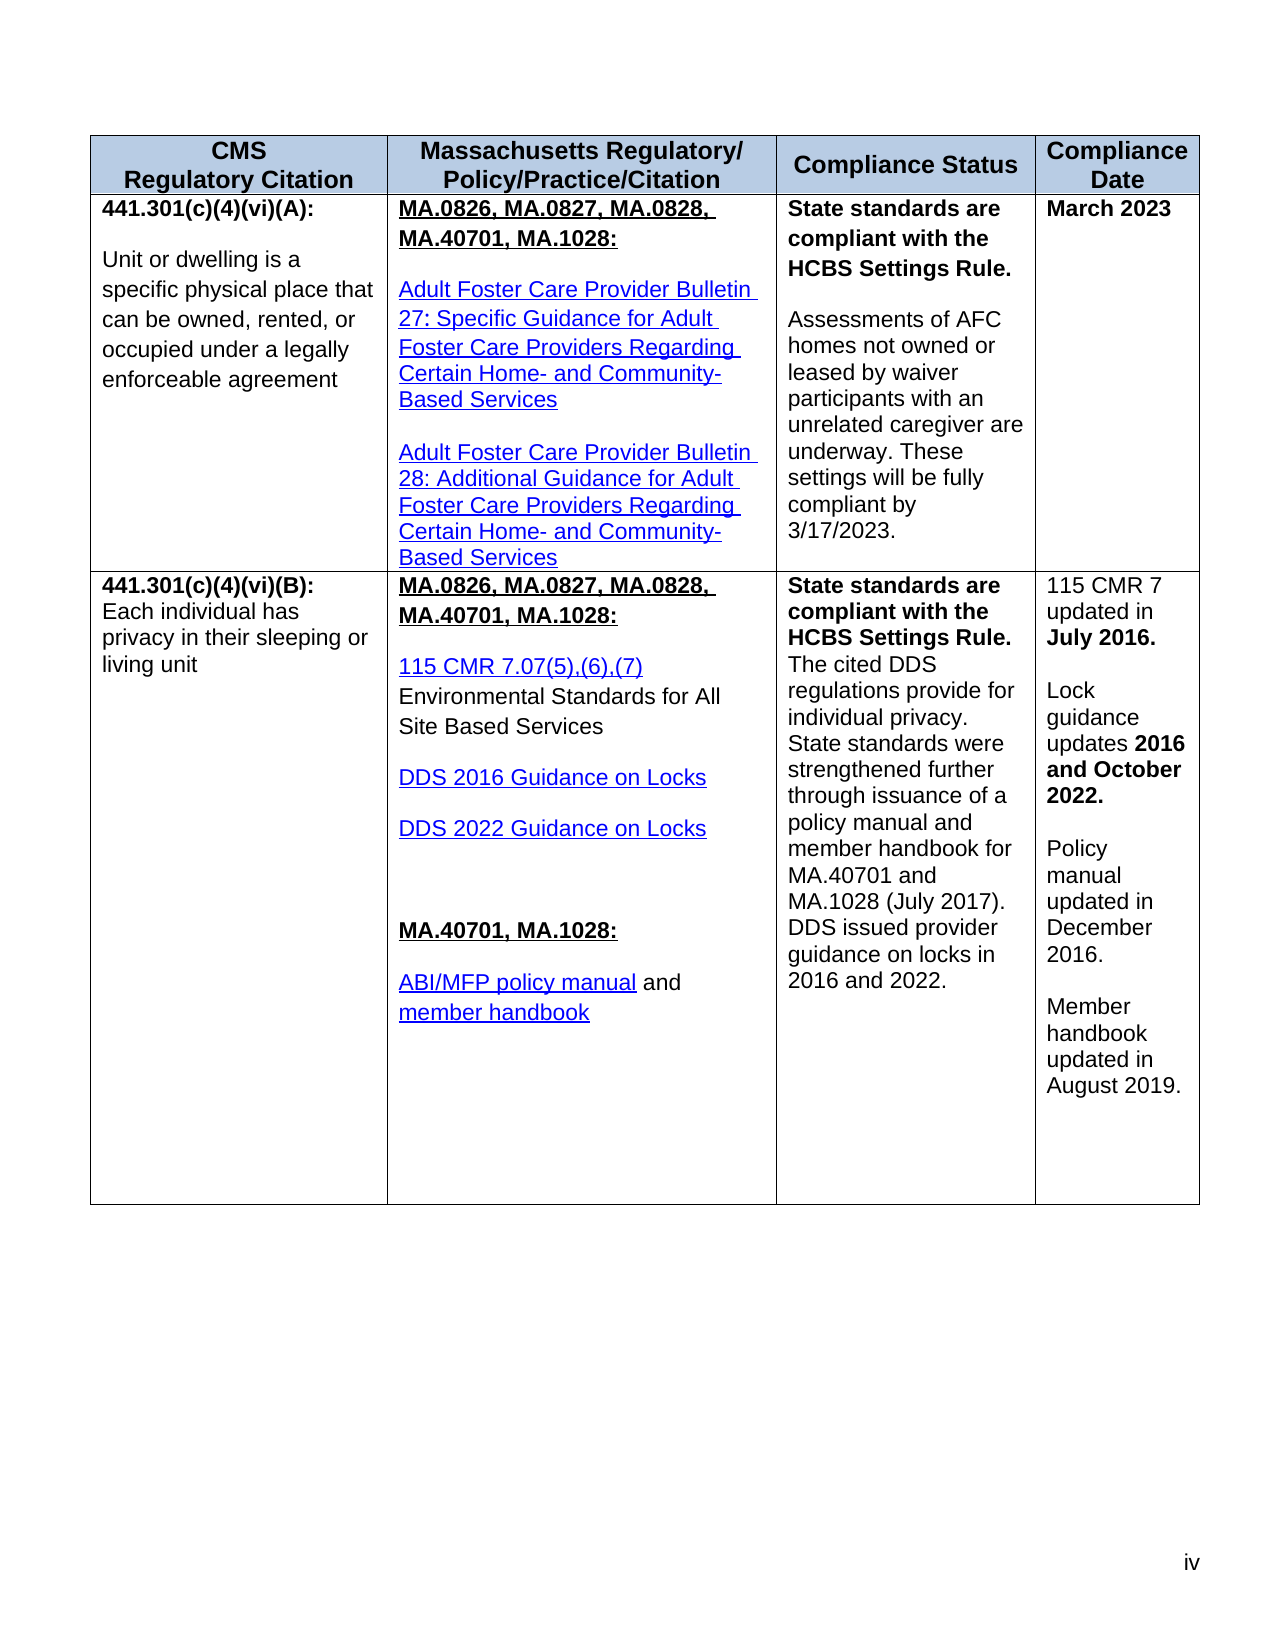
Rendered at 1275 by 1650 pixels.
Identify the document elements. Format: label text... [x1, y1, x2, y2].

table_header Compliance Date [1036, 136, 1199, 193]
table_cell 115 CMR 7 updated in July 2016. Lock guidance updates 2016 and October 2022. Policy manual updated in December 2016. Member handbook updated in August 2019. [1036, 572, 1199, 1204]
table_cell MA.0826, MA.0827, MA.0828, MA.40701, MA.1028: Adult Foster Care Provider Bulletin 27: Specific Guidance for Adult Foster Care Providers Regarding Certain Home- and Community-Based Services Adult Foster Care Provider Bulletin 28: Additional Guidance for Adult Foster Care Providers Regarding Certain Home- and Community-Based Services [388, 195, 776, 571]
table_header CMS Regulatory Citation [91, 136, 387, 193]
table_header Compliance Status [777, 136, 1035, 193]
table_cell March 2023 [1036, 195, 1199, 571]
table_cell State standards are compliant with the HCBS Settings Rule. Assessments of AFC homes not owned or leased by waiver participants with an unrelated caregiver are underway. These settings will be fully compliant by 3/17/2023. [777, 195, 1035, 571]
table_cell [91, 195, 387, 571]
table_header Massachusetts Regulatory/ Policy/Practice/Citation [388, 136, 776, 193]
table_cell State standards are compliant with the HCBS Settings Rule. The cited DDS regulations provide for individual privacy. State standards were strengthened further through issuance of a policy manual and member handbook for MA.40701 and MA.1028 (July 2017). DDS issued provider guidance on locks in 2016 and 2022. [777, 572, 1035, 1204]
table_cell MA.0826, MA.0827, MA.0828, MA.40701, MA.1028: 115 CMR 7.07(5),(6),(7) Environmental Standards for All Site Based Services DDS 2016 Guidance on Locks DDS 2022 Guidance on Locks MA.40701, MA.1028: ABI/MFP policy manual and member handbook [388, 572, 776, 1204]
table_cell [91, 572, 387, 1204]
